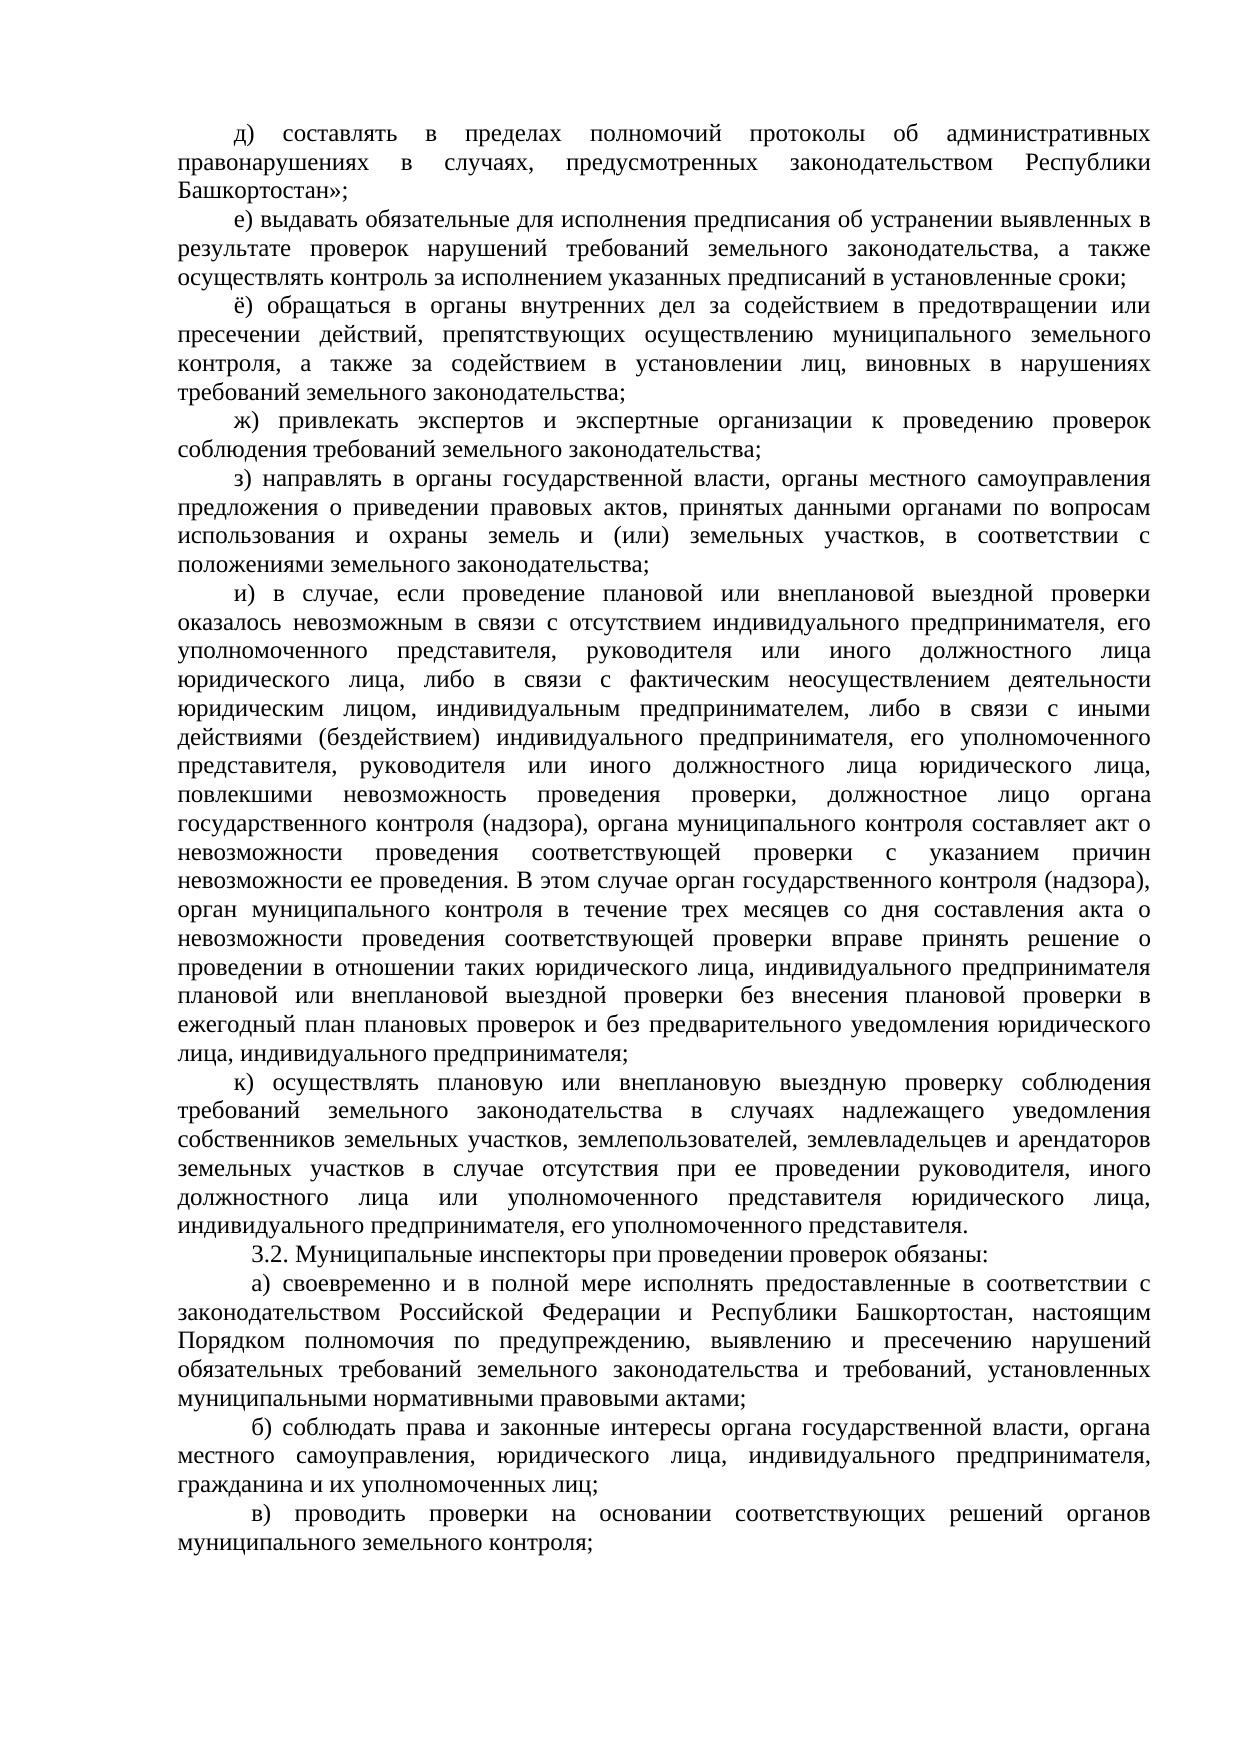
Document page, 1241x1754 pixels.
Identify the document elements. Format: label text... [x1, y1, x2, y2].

text 3.2. Муниципальные инспекторы при проведении проверок обязаны: [177, 1239, 1152, 1268]
text в) проводить проверки на основании соответствующих решений органов муниципального земельного контроля; [177, 1498, 1152, 1556]
text з) направлять в органы государственной власти, органы местного самоуправления предложения о приведении правовых актов, принятых данными органами по вопросам использования и охраны земель и (или) земельных участков, в соответствии с положениями земельного законодательства; [177, 463, 1152, 578]
text ж) привлекать экспертов и экспертные организации к проведению проверок соблюдения требований земельного законодательства; [177, 406, 1152, 463]
text б) соблюдать права и законные интересы органа государственной власти, органа местного самоуправления, юридического лица, индивидуального предпринимателя, гражданина и их уполномоченных лиц; [177, 1412, 1152, 1498]
text е) выдавать обязательные для исполнения предписания об устранении выявленных в результате проверок нарушений требований земельного законодательства, а также осуществлять контроль за исполнением указанных предписаний в установленные сроки; [177, 204, 1152, 291]
text а) своевременно и в полной мере исполнять предоставленные в соответствии с законодательством Российской Федерации и Республики Башкортостан, настоящим Порядком полномочия по предупреждению, выявлению и пресечению нарушений обязательных требований земельного законодательства и требований, установленных муниципальными нормативными правовыми актами; [177, 1268, 1152, 1412]
text ё) обращаться в органы внутренних дел за содействием в предотвращении или пресечении действий, препятствующих осуществлению муниципального земельного контроля, а также за содействием в установлении лиц, виновных в нарушениях требований земельного законодательства; [177, 291, 1152, 406]
text д) составлять в пределах полномочий протоколы об административных правонарушениях в случаях, предусмотренных законодательством Республики Башкортостан»; [177, 118, 1152, 204]
text к) осуществлять плановую или внеплановую выездную проверку соблюдения требований земельного законодательства в случаях надлежащего уведомления собственников земельных участков, землепользователей, землевладельцев и арендаторов земельных участков в случае отсутствия при ее проведении руководителя, иного должностного лица или уполномоченного представителя юридического лица, индивидуального предпринимателя, его уполномоченного представителя. [177, 1067, 1152, 1239]
text и) в случае, если проведение плановой или внеплановой выездной проверки оказалось невозможным в связи с отсутствием индивидуального предпринимателя, его уполномоченного представителя, руководителя или иного должностного лица юридического лица, либо в связи с фактическим неосуществлением деятельности юридическим лицом, индивидуальным предпринимателем, либо в связи с иными действиями (бездействием) индивидуального предпринимателя, его уполномоченного представителя, руководителя или иного должностного лица юридического лица, повлекшими невозможность проведения проверки, должностное лицо органа государственного контроля (надзора), органа муниципального контроля составляет акт о невозможности проведения соответствующей проверки с указанием причин невозможности ее проведения. В этом случае орган государственного контроля (надзора), орган муниципального контроля в течение трех месяцев со дня составления акта о невозможности проведения соответствующей проверки вправе принять решение о проведении в отношении таких юридического лица, индивидуального предпринимателя плановой или внеплановой выездной проверки без внесения плановой проверки в ежегодный план плановых проверок и без предварительного уведомления юридического лица, индивидуального предпринимателя; [177, 578, 1152, 1067]
